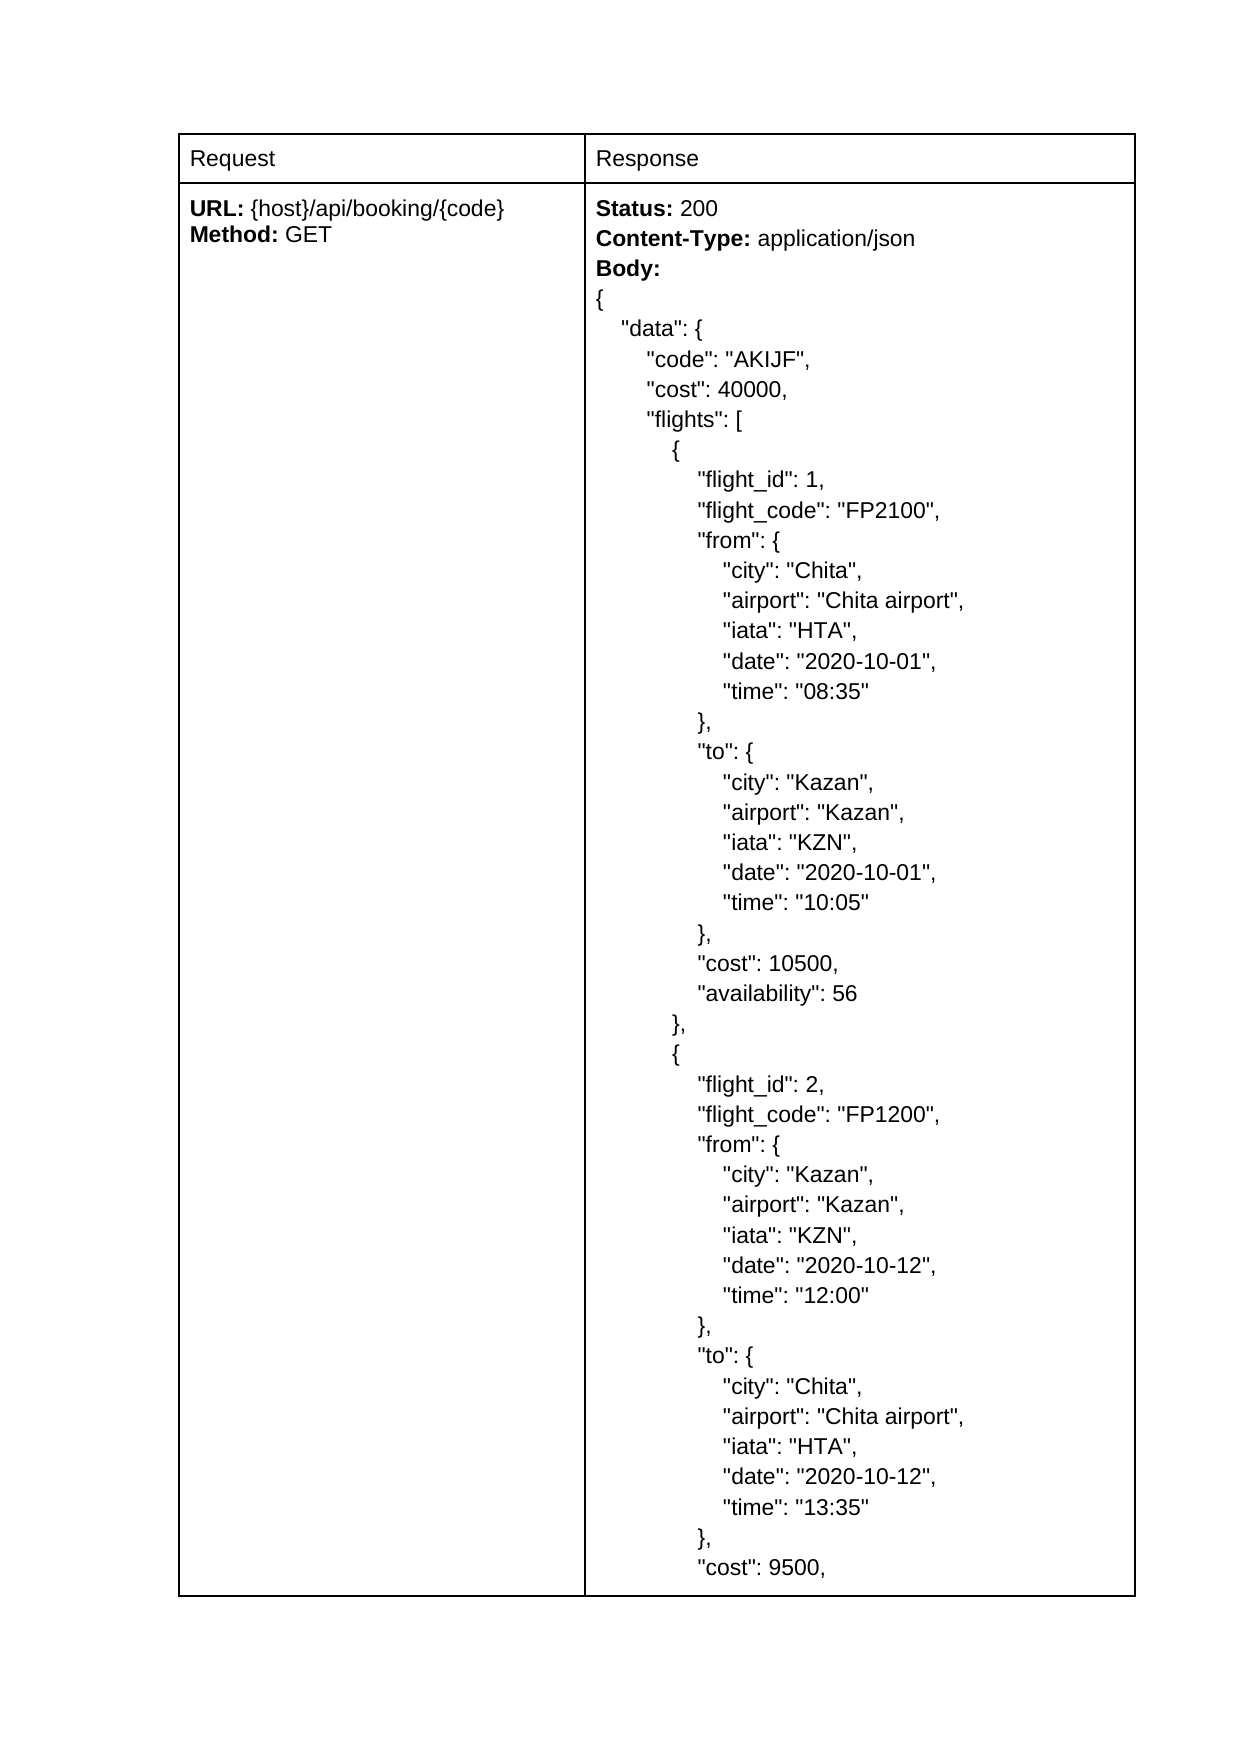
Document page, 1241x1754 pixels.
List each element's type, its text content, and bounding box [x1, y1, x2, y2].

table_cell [586, 184, 1134, 1594]
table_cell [180, 184, 584, 1594]
table_header Response [586, 135, 1134, 182]
table_header Request [180, 135, 584, 182]
